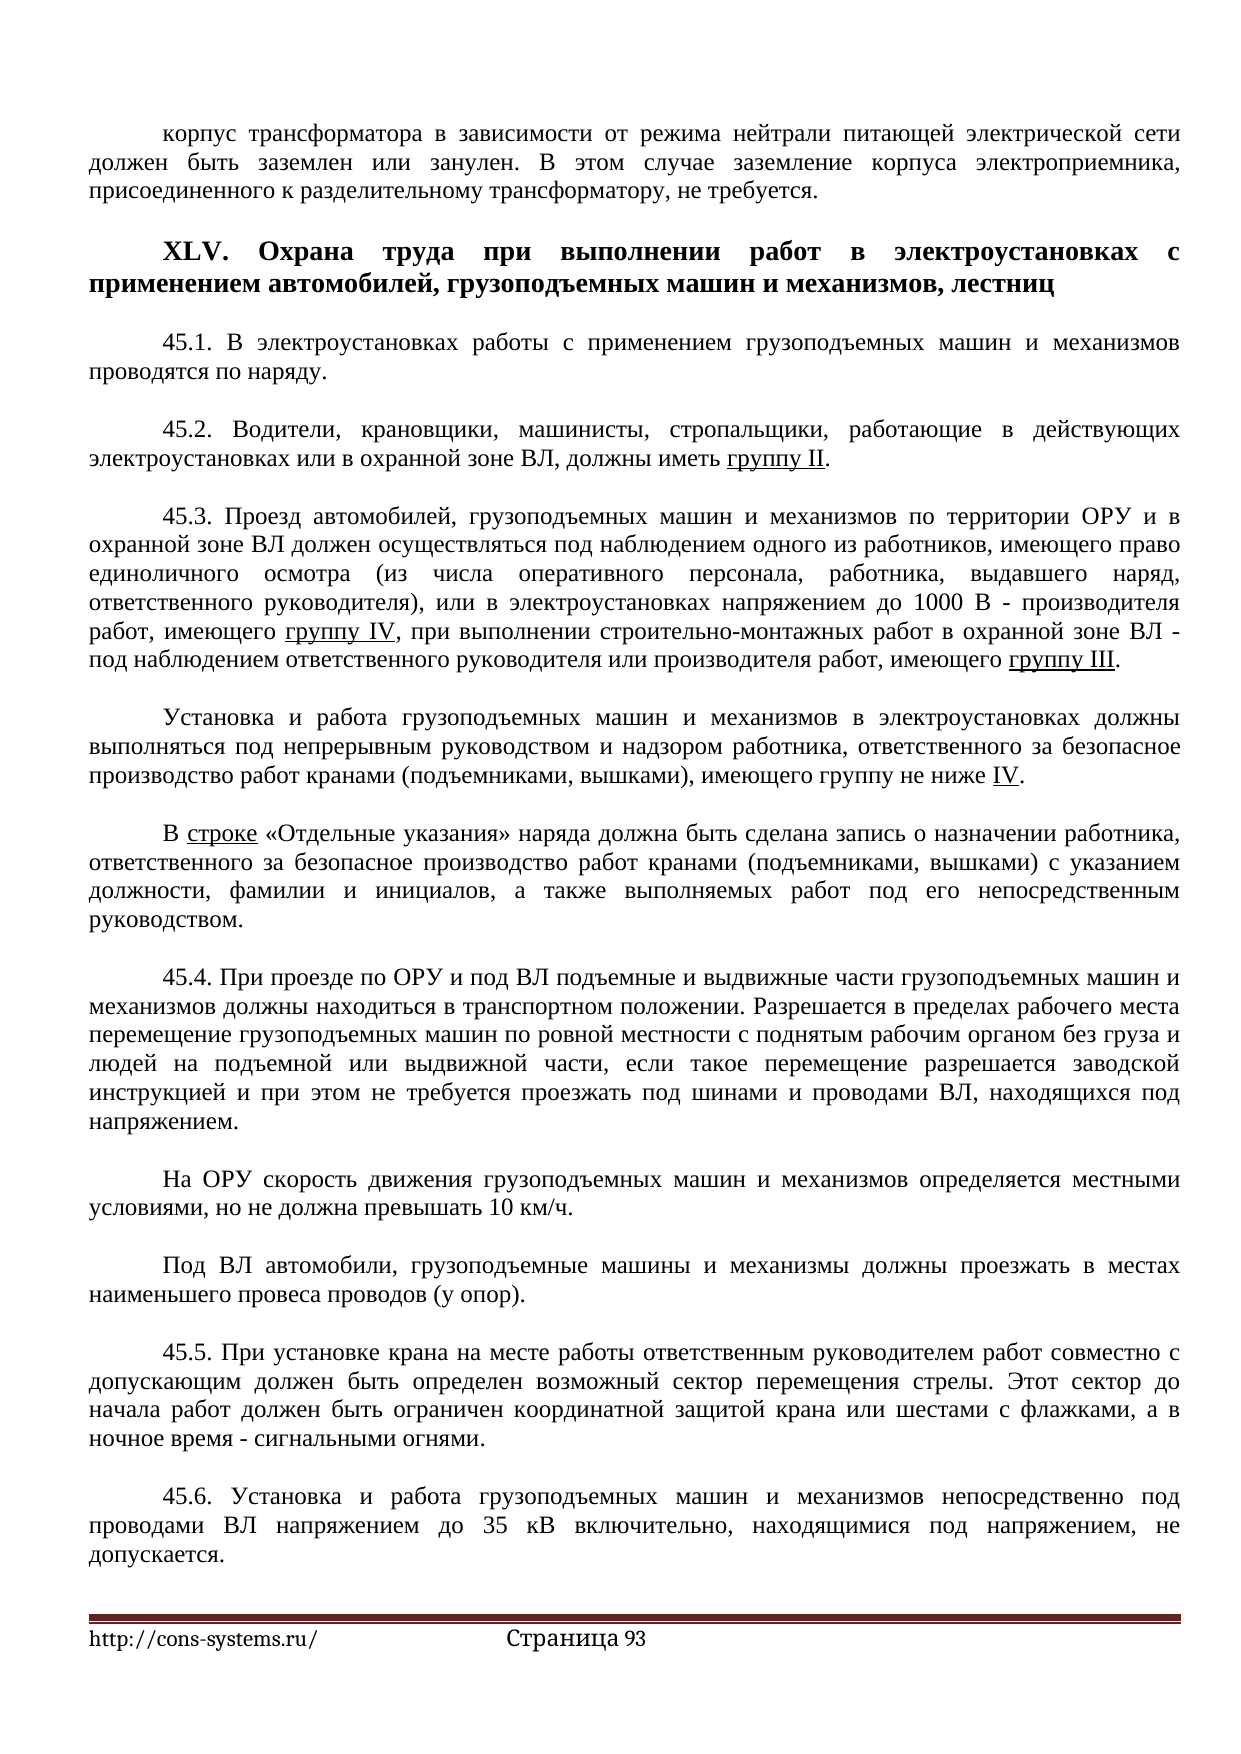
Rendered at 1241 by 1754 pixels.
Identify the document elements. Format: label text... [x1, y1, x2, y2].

text 45.3. Проезд автомобилей, грузоподъемных машин и механизмов по территории ОРУ и в охранной зоне ВЛ должен осуществляться под наблюдением одного из работников, имеющего право единоличного осмотра (из числа оперативного персонала, работника, выдавшего наряд, ответственного руководителя), или в электроустановках напряжением до 1000 В - производителя работ, имеющего группу IV, при выполнении строительно-монтажных работ в охранной зоне ВЛ - под наблюдением ответственного руководителя или производителя работ, имеющего группу III. [89, 501, 1181, 673]
text 45.4. При проезде по ОРУ и под ВЛ подъемные и выдвижные части грузоподъемных машин и механизмов должны находиться в транспортном положении. Разрешается в пределах рабочего места перемещение грузоподъемных машин по ровной местности с поднятым рабочим органом без груза и людей на подъемной или выдвижной части, если такое перемещение разрешается заводской инструкцией и при этом не требуется проезжать под шинами и проводами ВЛ, находящихся под напряжением. [89, 962, 1181, 1134]
text Под ВЛ автомобили, грузоподъемные машины и механизмы должны проезжать в местах наименьшего провеса проводов (у опор). [89, 1250, 1181, 1308]
text Установка и работа грузоподъемных машин и механизмов в электроустановках должны выполняться под непрерывным руководством и надзором работника, ответственного за безопасное производство работ кранами (подъемниками, вышками), имеющего группу не ниже IV. [89, 702, 1181, 789]
text 45.1. В электроустановках работы с применением грузоподъемных машин и механизмов проводятся по наряду. [89, 327, 1181, 385]
text XLV. Охрана труда при выполнении работ в электроустановках с применением автомобилей, грузоподъемных машин и механизмов, лестниц [89, 233, 1181, 298]
text На ОРУ скорость движения грузоподъемных машин и механизмов определяется местными условиями, но не должна превышать 10 км/ч. [89, 1164, 1181, 1221]
text корпус трансформатора в зависимости от режима нейтрали питающей электрической сети должен быть заземлен или занулен. В этом случае заземление корпуса электроприемника, присоединенного к разделительному трансформатору, не требуется. [89, 118, 1181, 204]
text 45.5. При установке крана на месте работы ответственным руководителем работ совместно с допускающим должен быть определен возможный сектор перемещения стрелы. Этот сектор до начала работ должен быть ограничен координатной защитой крана или шестами с флажками, а в ночное время - сигнальными огнями. [89, 1337, 1181, 1452]
text 45.2. Водители, крановщики, машинисты, стропальщики, работающие в действующих электроустановках или в охранной зоне ВЛ, должны иметь группу II. [89, 414, 1181, 472]
text В строке «Отдельные указания» наряда должна быть сделана запись о назначении работника, ответственного за безопасное производство работ кранами (подъемниками, вышками) с указанием должности, фамилии и инициалов, а также выполняемых работ под его непосредственным руководством. [89, 818, 1181, 933]
text 45.6. Установка и работа грузоподъемных машин и механизмов непосредственно под проводами ВЛ напряжением до 35 кВ включительно, находящимися под напряжением, не допускается. [89, 1481, 1181, 1567]
